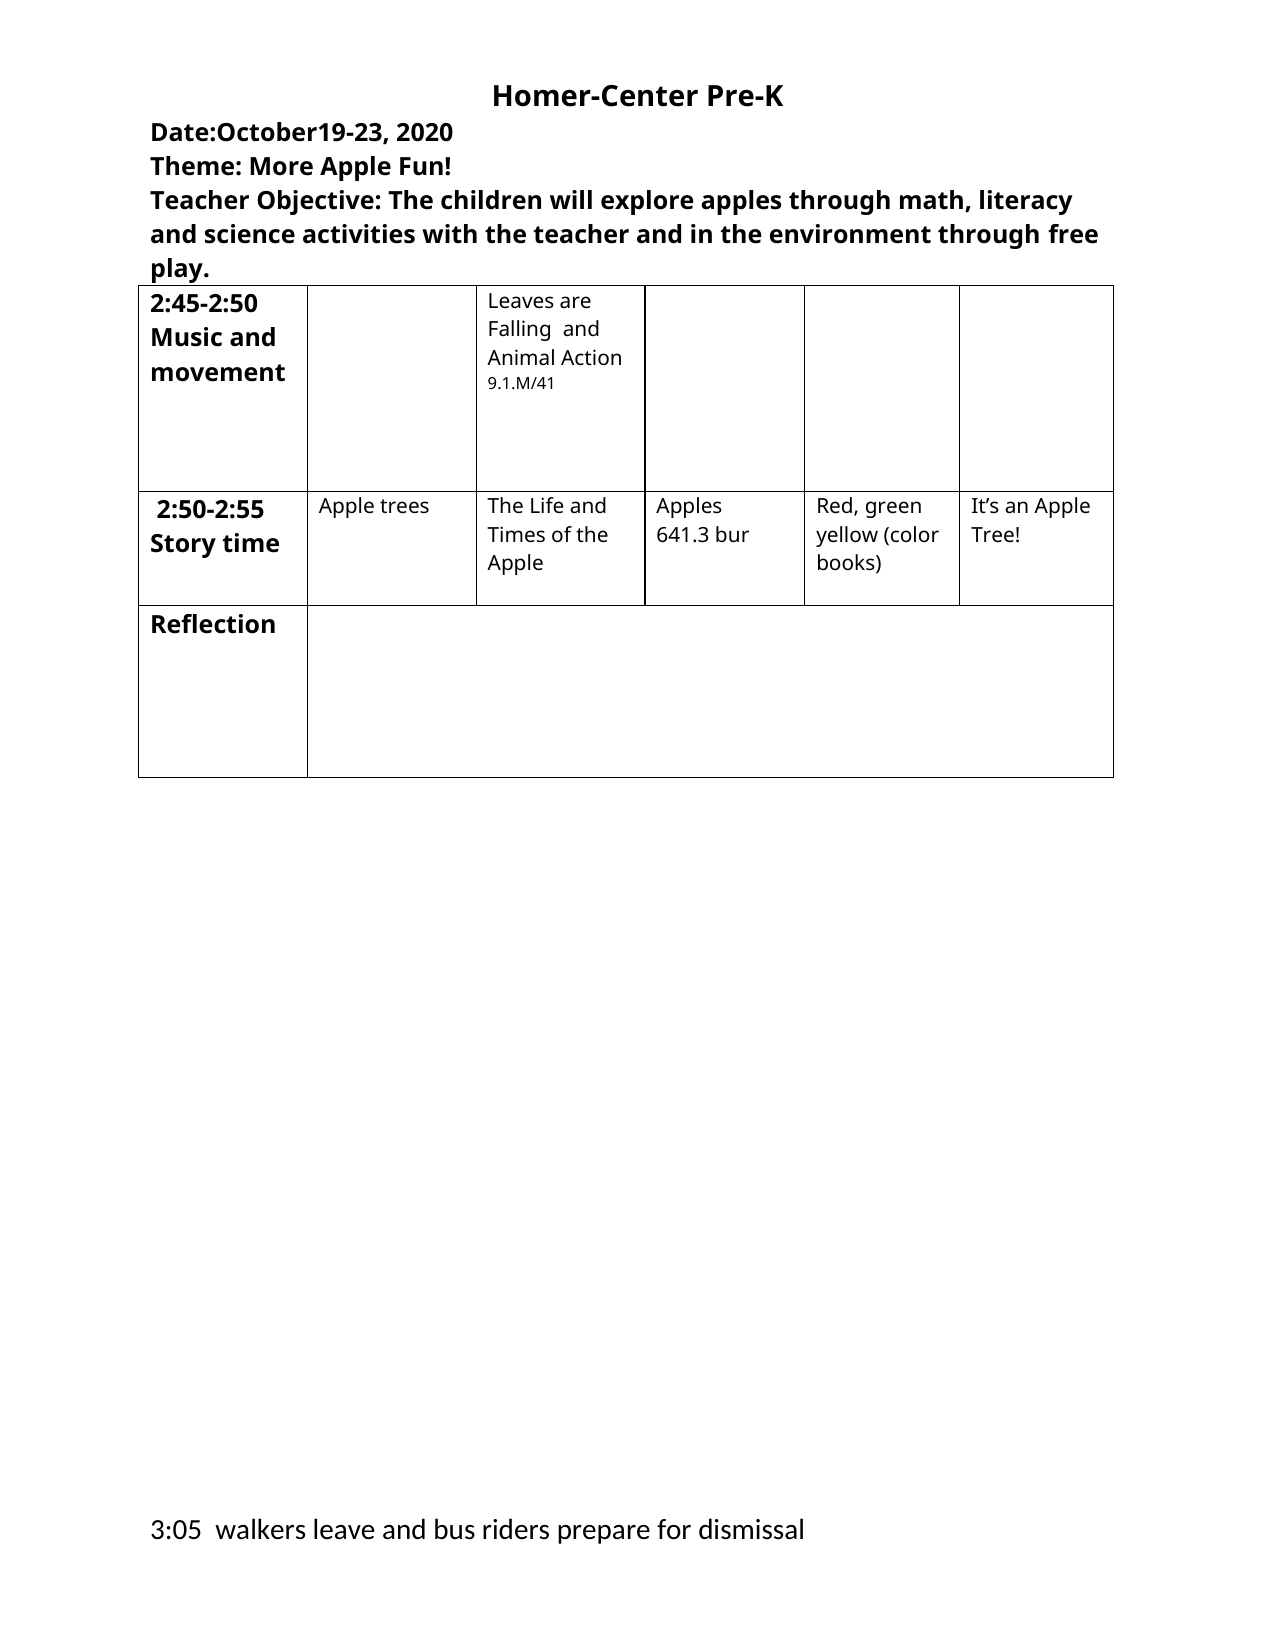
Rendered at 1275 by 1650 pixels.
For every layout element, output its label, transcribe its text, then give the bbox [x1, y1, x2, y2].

table_cell [308, 606, 1113, 777]
table_cell [960, 286, 1113, 491]
table_cell [308, 286, 476, 491]
table_cell [646, 286, 804, 491]
table_cell 2:50-2:55 Story time [139, 492, 307, 605]
table_cell [805, 286, 959, 491]
table_cell It’s an Apple Tree! [960, 492, 1113, 605]
table_cell Leaves are Falling and Animal Action 9.1.M/41 [477, 286, 644, 491]
table_cell 2:45-2:50 Music and movement [139, 286, 307, 491]
table_cell Red, green yellow (color books) [805, 492, 959, 605]
table_cell Apples 641.3 bur [646, 492, 804, 605]
table_cell Apple trees [308, 492, 476, 605]
table_cell The Life and Times of the Apple [477, 492, 644, 605]
table_cell Reflection [139, 606, 307, 777]
